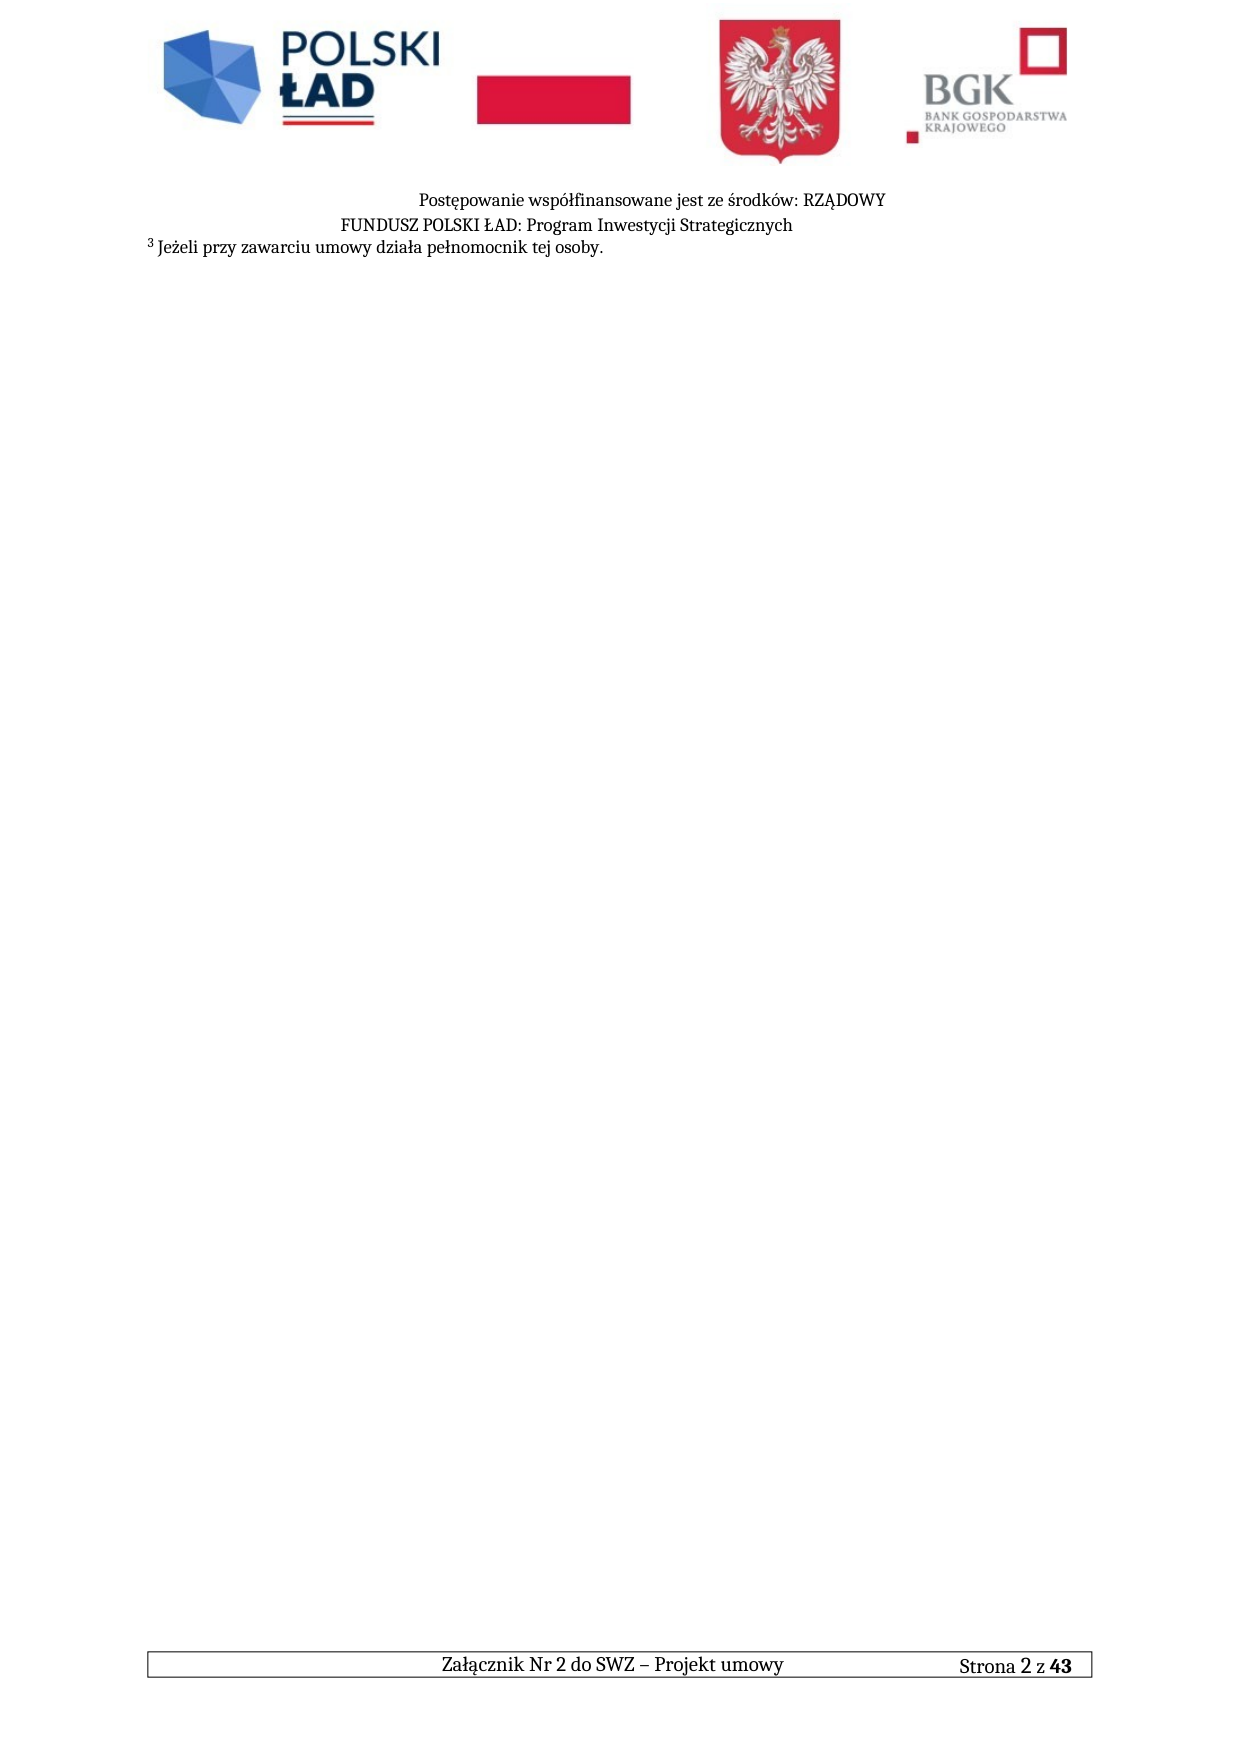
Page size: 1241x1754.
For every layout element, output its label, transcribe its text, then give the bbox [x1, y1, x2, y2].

text 3 Jeżeli przy zawarciu umowy działa pełnomocnik tej osoby. [147, 235, 1107, 258]
picture [147, 3, 1068, 166]
